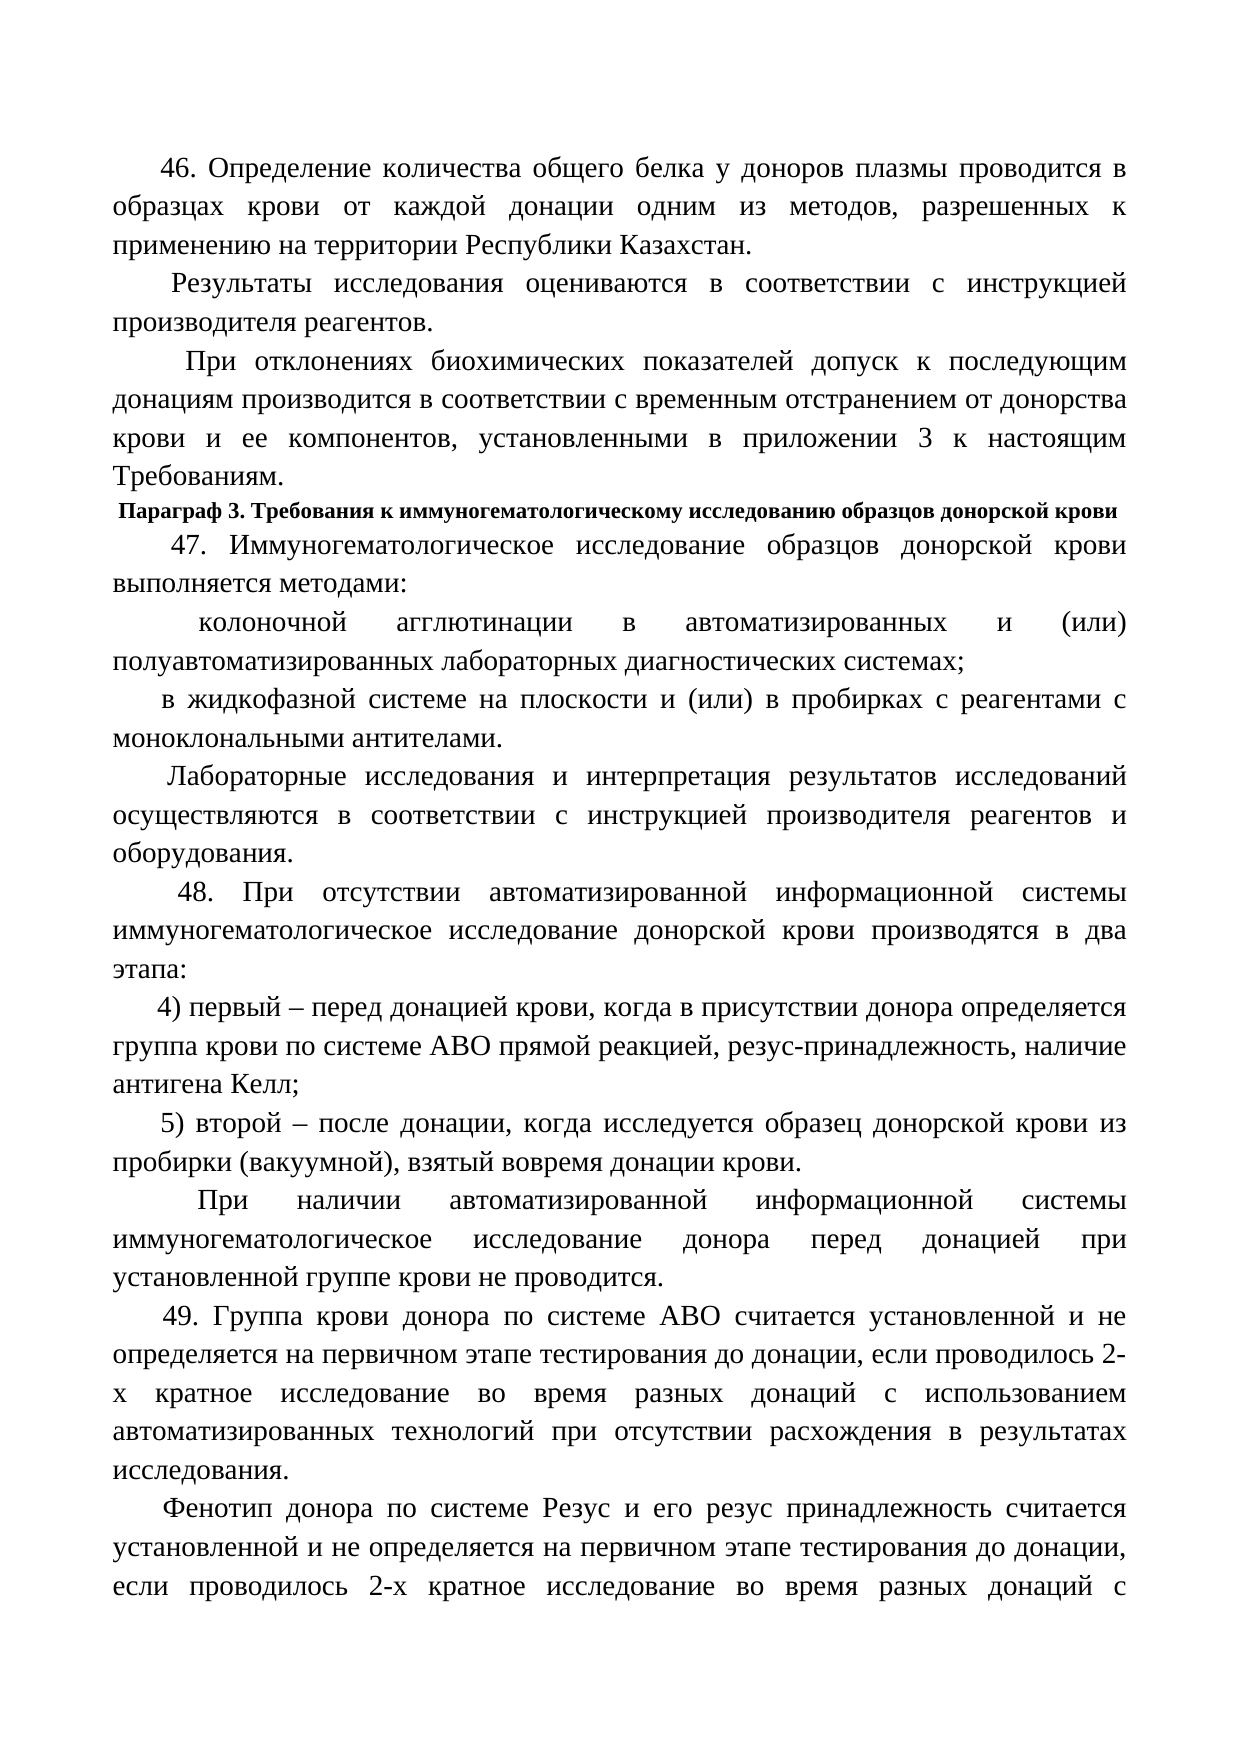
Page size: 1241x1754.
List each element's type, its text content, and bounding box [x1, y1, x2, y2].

text 5) второй – после донации, когда исследуется образец донорской крови из пробирки (вакуумной), взятый вовремя донации крови. [112, 1105, 1128, 1177]
text При отклонениях биохимических показателей допуск к последующим донациям производится в соответствии с временным отстранением от донорства крови и ее компонентов, установленными в приложении 3 к настоящим Требованиям. [112, 343, 1128, 492]
text 49. Группа крови донора по системе АВО считается установленной и не определяется на первичном этапе тестирования до донации, если проводилось 2-х кратное исследование во время разных донаций с использованием автоматизированных технологий при отсутствии расхождения в результатах исследования. [112, 1298, 1128, 1486]
text Параграф 3. Требования к иммуногематологическому исследованию образцов донорской крови [112, 497, 1128, 523]
text 48. При отсутствии автоматизированной информационной системы иммуногематологическое исследование донорской крови производятся в два этапа: [112, 874, 1128, 984]
text При наличии автоматизированной информационной системы иммуногематологическое исследование донора перед донацией при установленной группе крови не проводится. [112, 1182, 1128, 1293]
text Лабораторные исследования и интерпретация результатов исследований осуществляются в соответствии с инструкцией производителя реагентов и оборудования. [112, 758, 1128, 869]
text Результаты исследования оцениваются в соответствии с инструкцией производителя реагентов. [112, 266, 1128, 338]
text в жидкофазной системе на плоскости и (или) в пробирках с реагентами с моноклональными антителами. [112, 681, 1128, 753]
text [112, 1491, 1128, 1601]
text 46. Определение количества общего белка у доноров плазмы проводится в образцах крови от каждой донации одним из методов, разрешенных к применению на территории Республики Казахстан. [112, 150, 1128, 261]
text 47. Иммуногематологическое исследование образцов донорской крови выполняется методами: [112, 527, 1128, 599]
text колоночной агглютинации в автоматизированных и (или) полуавтоматизированных лабораторных диагностических системах; [112, 604, 1128, 676]
text 4) первый – перед донацией крови, когда в присутствии донора определяется группа крови по системе АВО прямой реакцией, резус-принадлежность, наличие антигена Келл; [112, 989, 1128, 1100]
